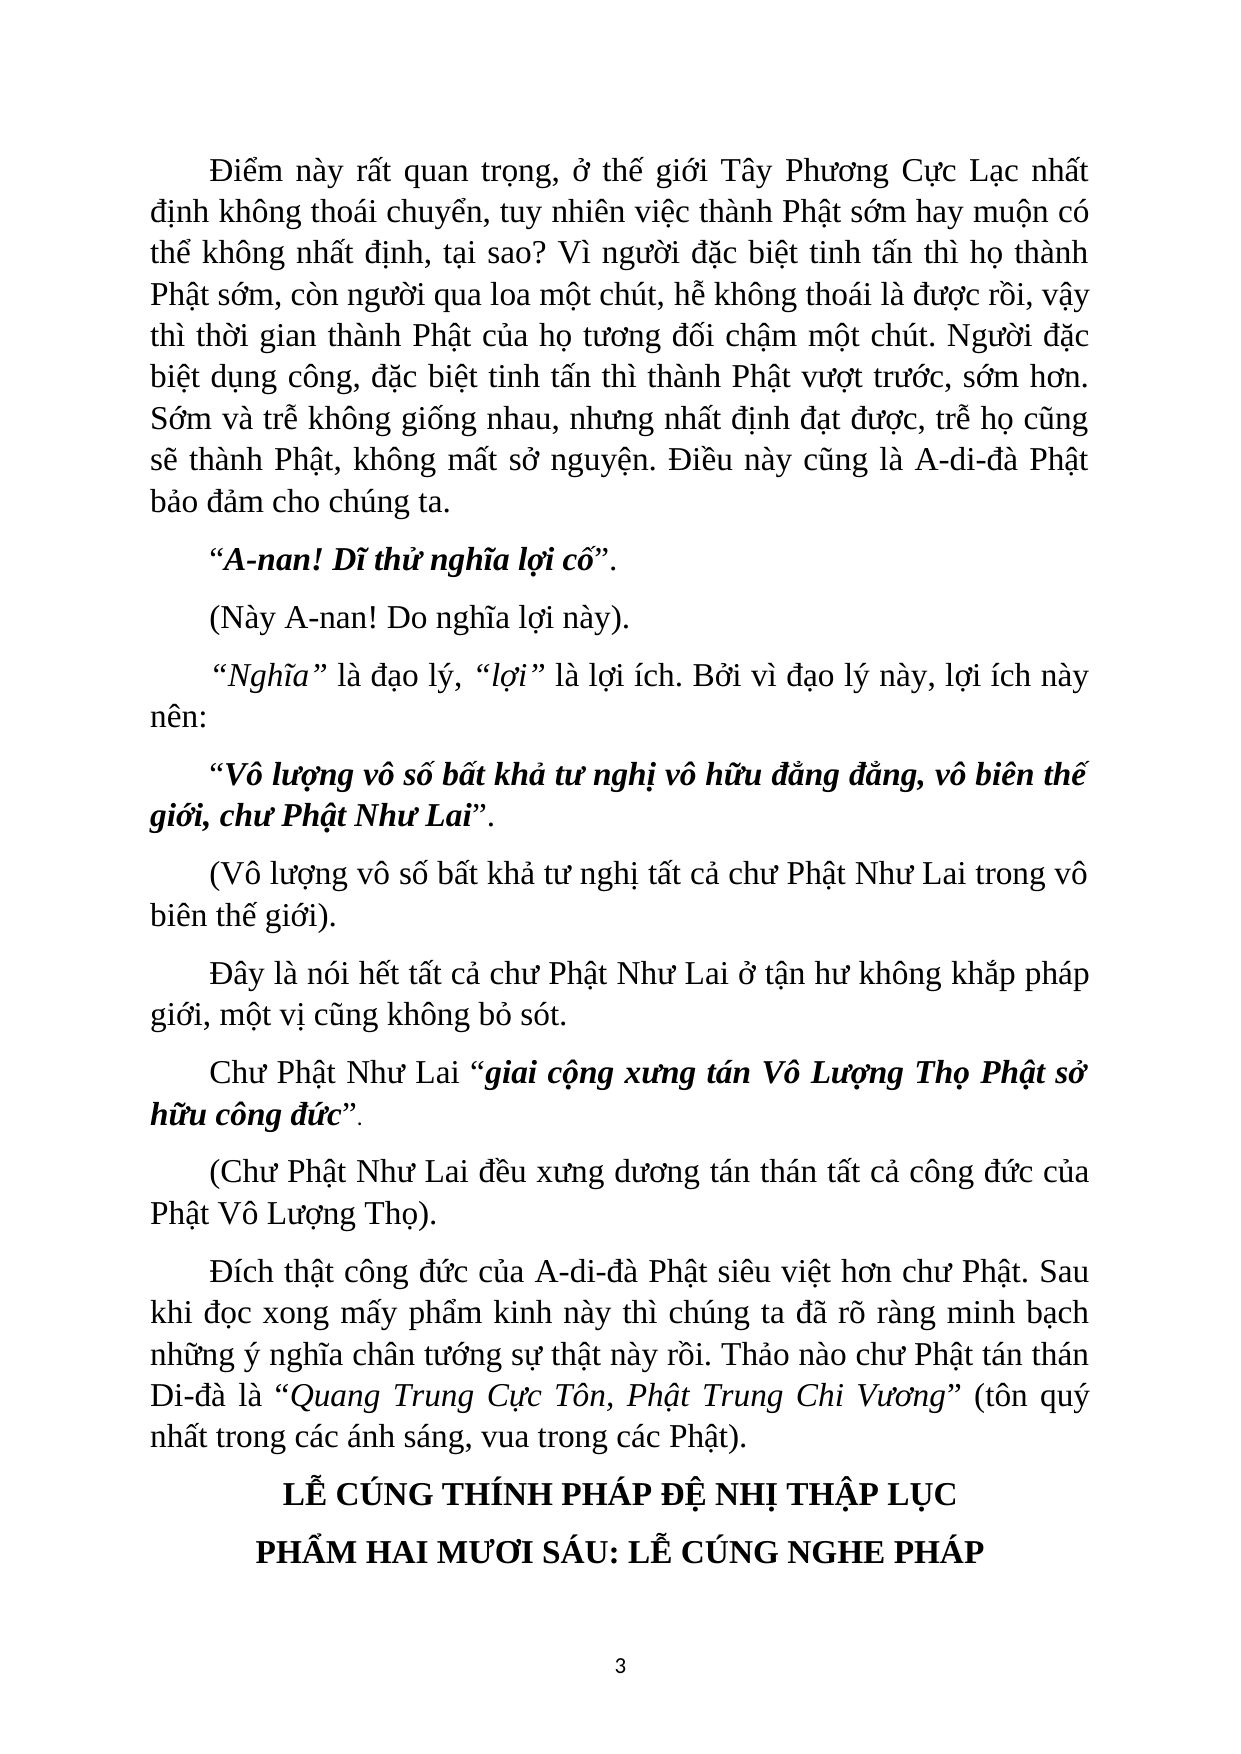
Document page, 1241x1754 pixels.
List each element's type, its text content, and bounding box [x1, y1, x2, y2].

text PHẨM HAI MƯƠI SÁU: LỄ CÚNG NGHE PHÁP [150, 1533, 1090, 1571]
text “Nghĩa” là đạo lý, “lợi” là lợi ích. Bởi vì đạo lý này, lợi ích này nên: [150, 655, 1090, 734]
text “Vô lượng vô số bất khả tư nghị vô hữu đẳng đẳng, vô biên thế giới, chư Phật Như Lai”. [150, 754, 1090, 834]
text (Này A-nan! Do nghĩa lợi này). [150, 597, 1090, 635]
text LỄ CÚNG THÍNH PHÁP ĐỆ NHỊ THẬP LỤC [150, 1474, 1090, 1513]
text Đây là nói hết tất cả chư Phật Như Lai ở tận hư không khắp pháp giới, một vị cũng không bỏ sót. [150, 953, 1090, 1033]
text Điểm này rất quan trọng, ở thế giới Tây Phương Cực Lạc nhất định không thoái chuyển, tuy nhiên việc thành Phật sớm hay muộn có thể không nhất định, tại sao? Vì người đặc biệt tinh tấn thì họ thành Phật sớm, còn người qua loa một chút, hễ không thoái là được rồi, vậy thì thời gian thành Phật của họ tương đối chậm một chút. Người đặc biệt dụng công, đặc biệt tinh tấn thì thành Phật vượt trước, sớm hơn. Sớm và trễ không giống nhau, nhưng nhất định đạt được, trễ họ cũng sẽ thành Phật, không mất sở nguyện. Điều này cũng là A-di-đà Phật bảo đảm cho chúng ta. [150, 150, 1090, 519]
text (Vô lượng vô số bất khả tư nghị tất cả chư Phật Như Lai trong vô biên thế giới). [150, 854, 1090, 933]
text (Chư Phật Như Lai đều xưng dương tán thán tất cả công đức của Phật Vô Lượng Thọ). [150, 1152, 1090, 1231]
text Đích thật công đức của A-di-đà Phật siêu việt hơn chư Phật. Sau khi đọc xong mấy phẩm kinh này thì chúng ta đã rõ ràng minh bạch những ý nghĩa chân tướng sự thật này rồi. Thảo nào chư Phật tán thán Di-đà là “Quang Trung Cực Tôn, Phật Trung Chi Vương” (tôn quý nhất trong các ánh sáng, vua trong các Phật). [150, 1251, 1090, 1455]
text Chư Phật Như Lai “giai cộng xưng tán Vô Lượng Thọ Phật sở hữu công đức”. [150, 1052, 1090, 1132]
text “A-nan! Dĩ thử nghĩa lợi cố”. [150, 539, 1090, 577]
